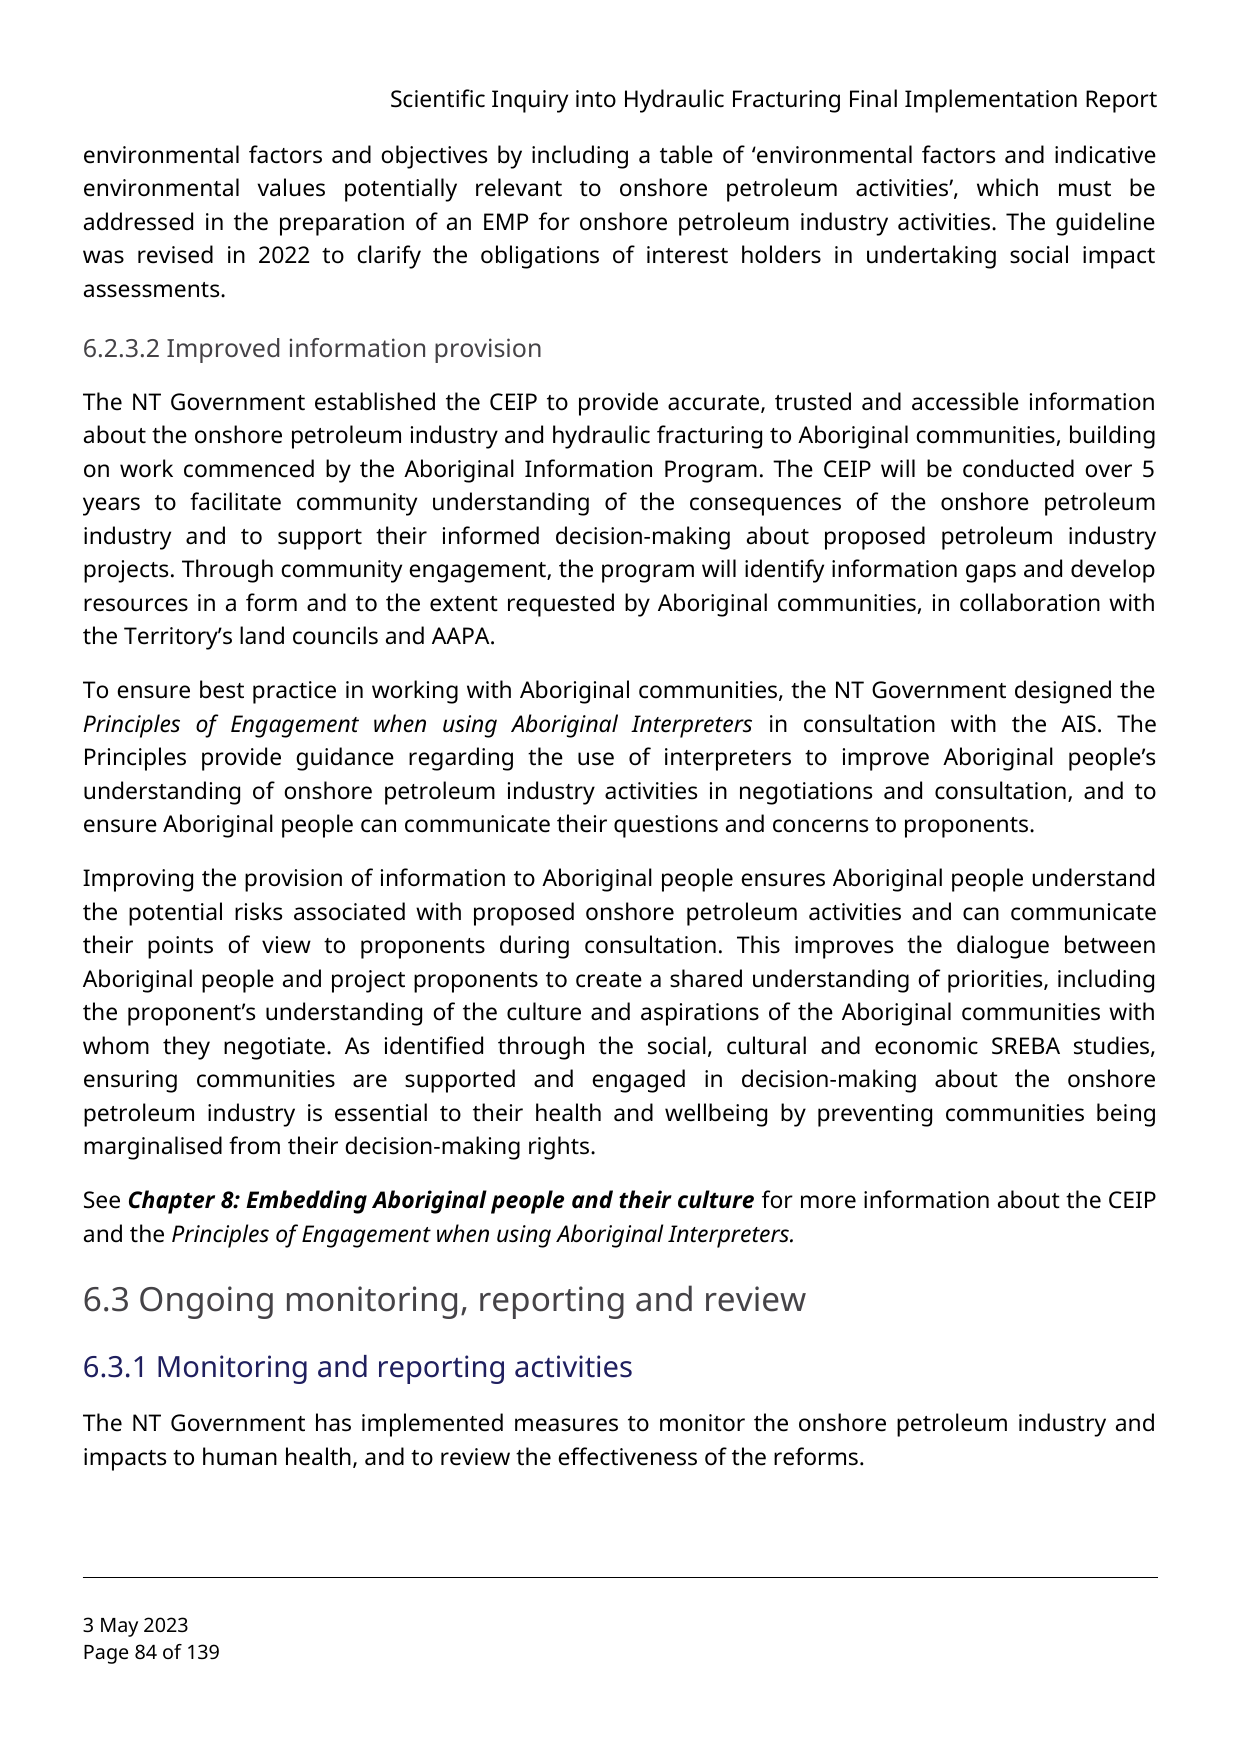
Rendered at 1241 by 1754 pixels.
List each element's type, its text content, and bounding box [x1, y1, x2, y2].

text To ensure best practice in working with Aboriginal communities, the NT Government designed the Principles of Engagement when using Aboriginal Interpreters in consultation with the AIS. The Principles provide guidance regarding the use of interpreters to improve Aboriginal people’s understanding of onshore petroleum industry activities in negotiations and consultation, and to ensure Aboriginal people can communicate their questions and concerns to proponents. [83, 674, 1157, 839]
subtitle 6.3 Ongoing monitoring, reporting and review [83, 1276, 1157, 1321]
text The NT Government has implemented measures to monitor the onshore petroleum industry and impacts to human health, and to review the effectiveness of the reforms. [83, 1407, 1157, 1472]
subtitle 6.2.3.2 Improved information provision [83, 331, 1157, 365]
subtitle 6.3.1 Monitoring and reporting activities [83, 1346, 1157, 1386]
text See Chapter 8: Embedding Aboriginal people and their culture for more information about the CEIP and the Principles of Engagement when using Aboriginal Interpreters. [83, 1184, 1157, 1249]
text Improving the provision of information to Aboriginal people ensures Aboriginal people understand the potential risks associated with proposed onshore petroleum activities and can communicate their points of view to proponents during consultation. This improves the dialogue between Aboriginal people and project proponents to create a shared understanding of priorities, including the proponent’s understanding of the culture and aspirations of the Aboriginal communities with whom they negotiate. As identified through the social, cultural and economic SREBA studies, ensuring communities are supported and engaged in decision-making about the onshore petroleum industry is essential to their health and wellbeing by preventing communities being marginalised from their decision-making rights. [83, 862, 1157, 1161]
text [83, 139, 1157, 304]
text The NT Government established the CEIP to provide accurate, trusted and accessible information about the onshore petroleum industry and hydraulic fracturing to Aboriginal communities, building on work commenced by the Aboriginal Information Program. The CEIP will be conducted over 5 years to facilitate community understanding of the consequences of the onshore petroleum industry and to support their informed decision-making about proposed petroleum industry projects. Through community engagement, the program will identify information gaps and develop resources in a form and to the extent requested by Aboriginal communities, in collaboration with the Territory’s land councils and AAPA. [83, 386, 1157, 651]
